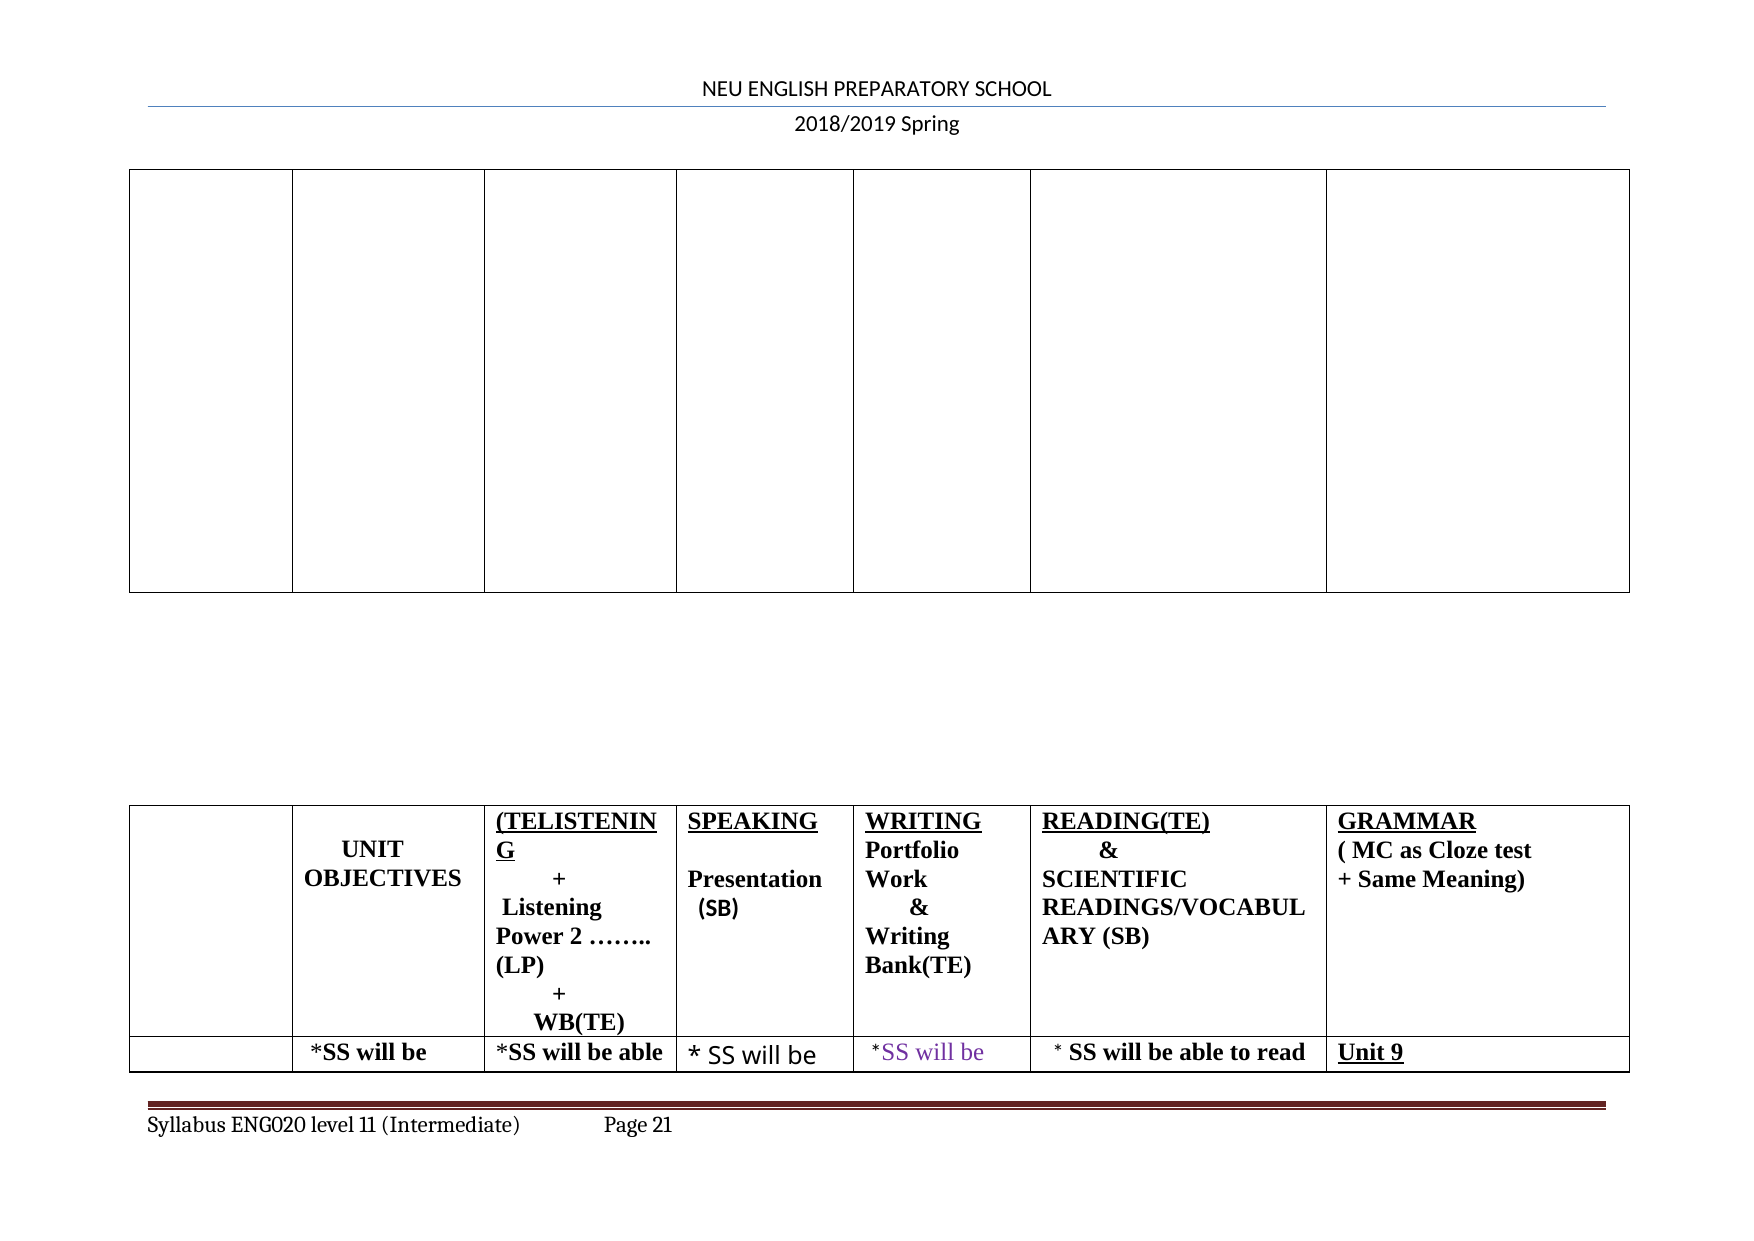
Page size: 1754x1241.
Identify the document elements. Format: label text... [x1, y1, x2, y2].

table_header UNIT OBJECTIVES [293, 806, 484, 1036]
table_header READING(TE) & SCIENTIFIC READINGS/VOCABULARY (SB) [1031, 806, 1326, 1036]
table_header WRITING Portfolio Work & Writing Bank(TE) [854, 806, 1030, 1036]
table_header GRAMMAR ( MC as Cloze test + Same Meaning) [1327, 806, 1629, 1036]
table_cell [1327, 1037, 1629, 1071]
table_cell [485, 170, 676, 592]
table_header [130, 806, 292, 1036]
table_header (TELISTENING + Listening Power 2 ……..(LP) + WB(TE) [485, 806, 676, 1036]
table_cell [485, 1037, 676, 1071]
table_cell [1031, 170, 1326, 592]
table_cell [130, 1037, 292, 1071]
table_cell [130, 170, 292, 592]
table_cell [677, 170, 853, 592]
table_header SPEAKING Presentation (SB) [677, 806, 853, 1036]
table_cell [854, 170, 1030, 592]
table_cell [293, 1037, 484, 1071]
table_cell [677, 1037, 853, 1071]
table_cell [1327, 170, 1629, 592]
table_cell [1031, 1037, 1326, 1071]
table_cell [293, 170, 484, 592]
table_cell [854, 1037, 1030, 1071]
